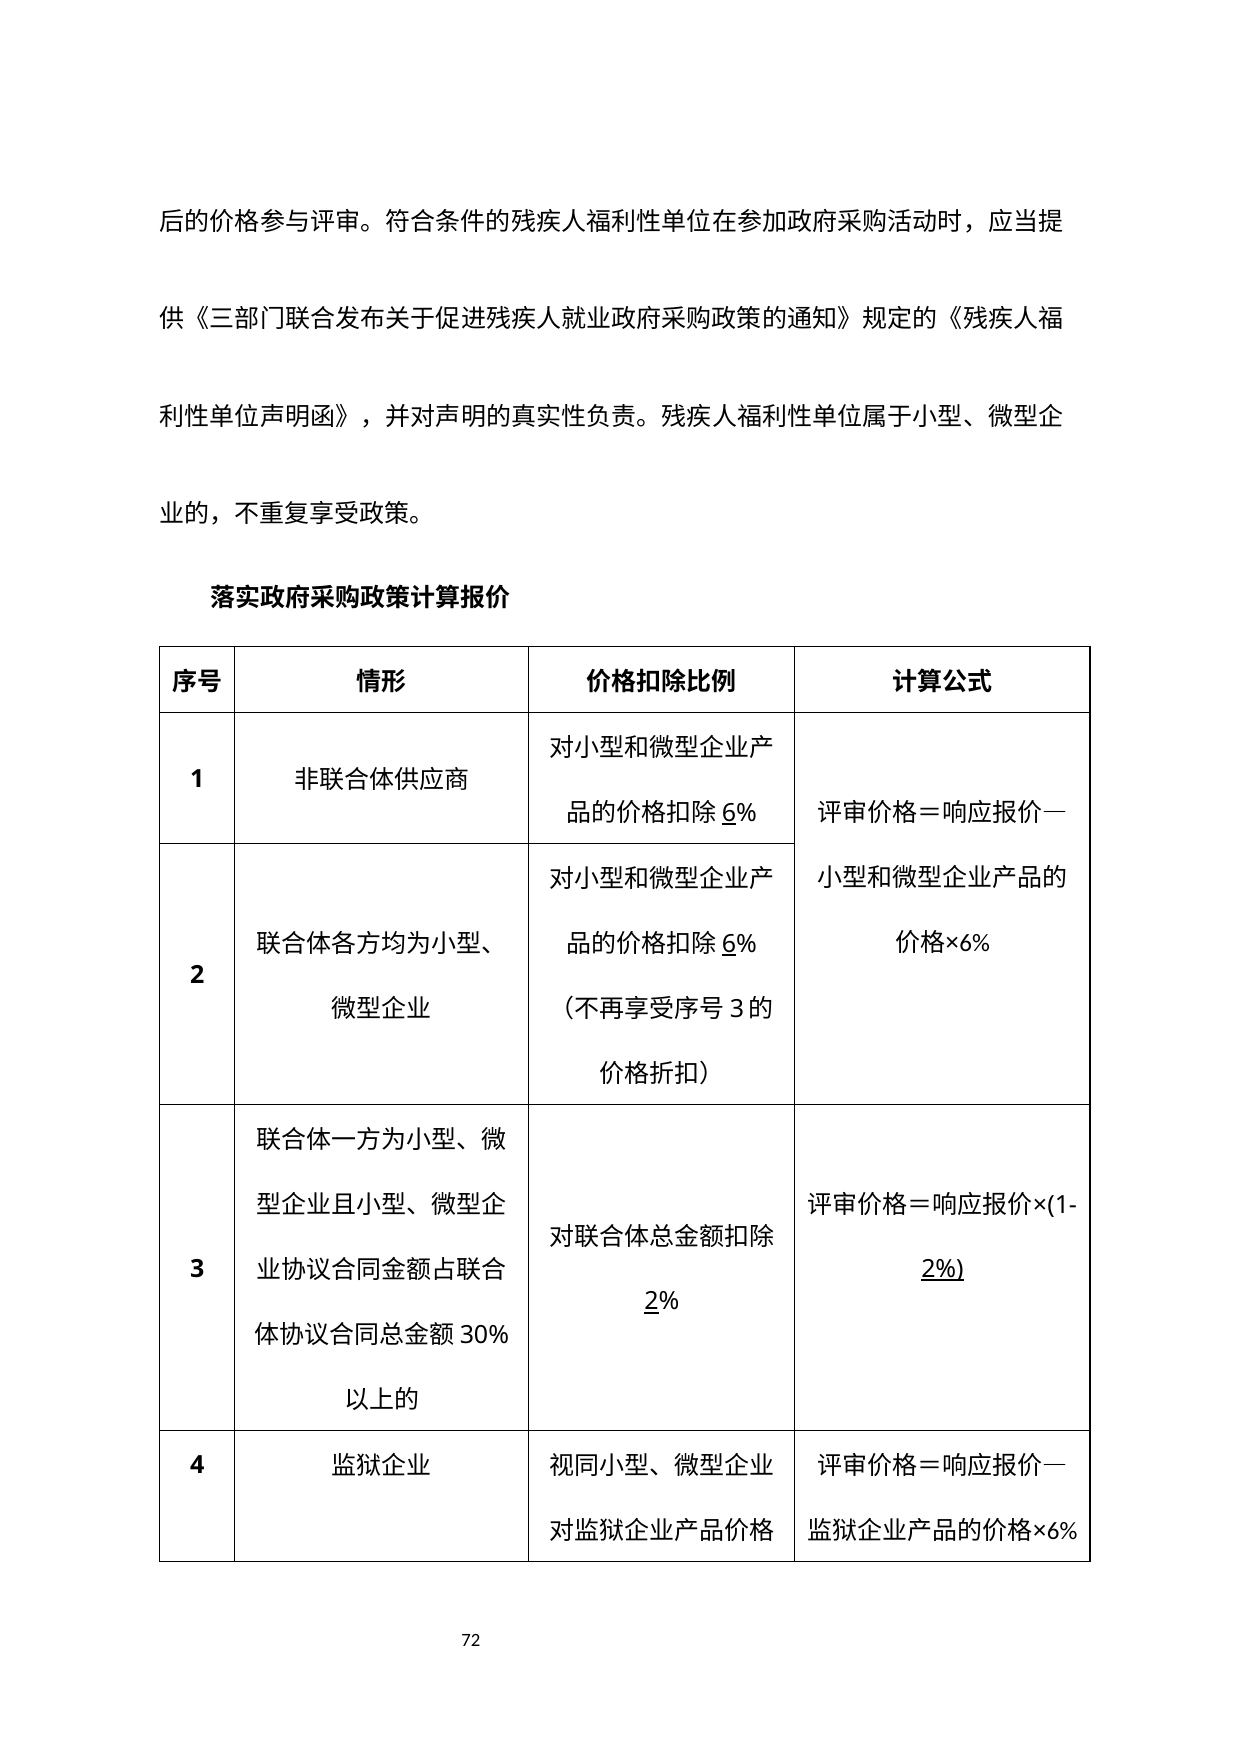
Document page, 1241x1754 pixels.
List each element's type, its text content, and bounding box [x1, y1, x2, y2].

table_cell 视同小型、微型企业 对监狱企业产品价格扣除6% [529, 1431, 794, 1561]
table_cell 1 [160, 713, 234, 843]
table_cell 对小型和微型企业产品的价格扣除6% [529, 713, 794, 843]
table_cell 联合体各方均为小型、微型企业 [235, 844, 528, 1104]
table_cell 评审价格＝响应报价—小型和微型企业产品的价格×6% [795, 713, 1089, 1104]
table_header 计算公式 [795, 647, 1089, 712]
table_cell 2 [160, 844, 234, 1104]
table_cell 对联合体总金额扣除 2% [529, 1105, 794, 1430]
table_cell 对小型和微型企业产品的价格扣除6% （不再享受序号3的价格折扣） [529, 844, 794, 1104]
table_header 价格扣除比例 [529, 647, 794, 712]
text 落实政府采购政策计算报价 [159, 563, 1063, 628]
table_cell 评审价格＝响应报价—监狱企业产品的价格×6% [795, 1431, 1089, 1561]
table_cell 非联合体供应商 [235, 713, 528, 843]
table_cell 3 [160, 1105, 234, 1430]
table_cell 4 [160, 1431, 234, 1561]
table_cell 评审价格＝响应报价×(1-2%) [795, 1105, 1089, 1430]
table_cell 监狱企业 [235, 1431, 528, 1561]
table_header 情形 [235, 647, 528, 712]
table_cell 联合体一方为小型、微型企业且小型、微型企业协议合同金额占联合体协议合同总金额30%以上的 [235, 1105, 528, 1430]
table_header 序号 [160, 647, 234, 712]
